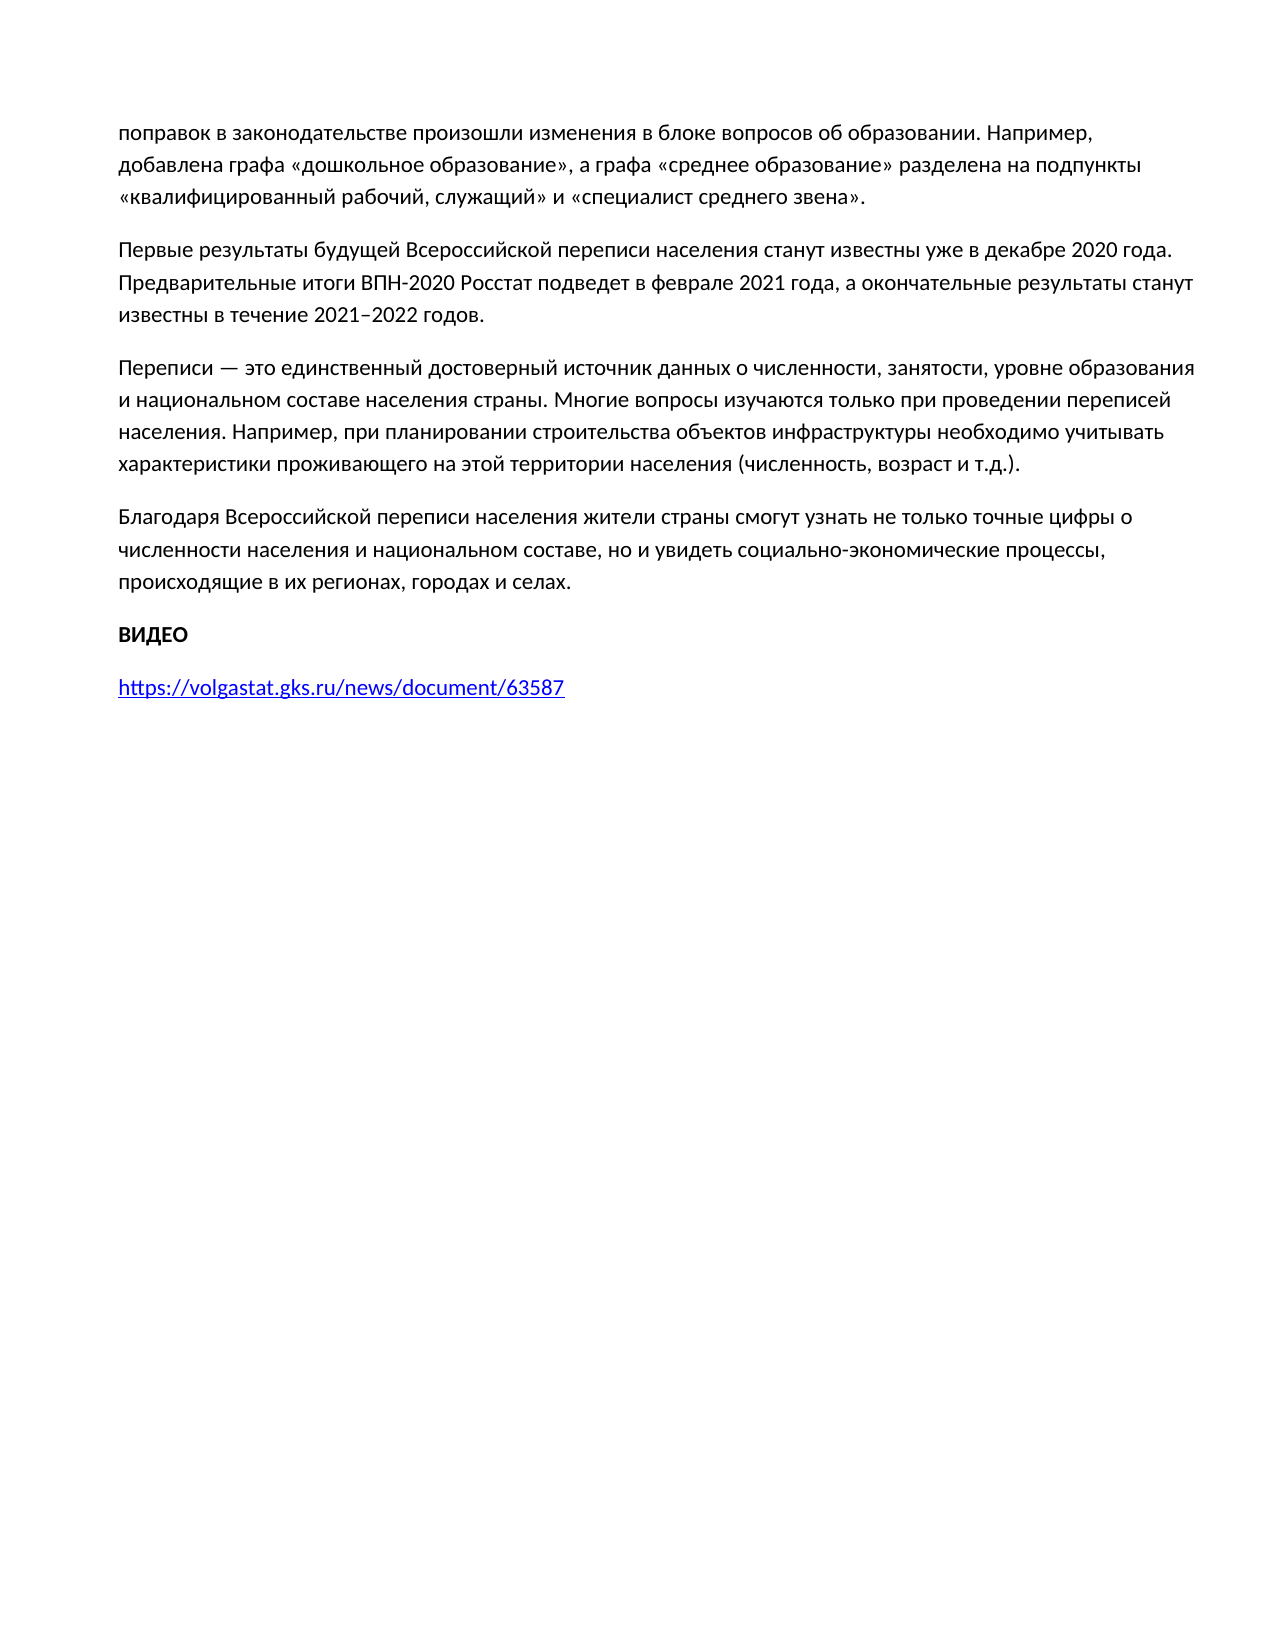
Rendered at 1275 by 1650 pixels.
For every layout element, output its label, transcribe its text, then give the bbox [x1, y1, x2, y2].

text https://volgastat.gks.ru/news/document/63587 [118, 673, 1196, 701]
text Переписи — это единственный достоверный источник данных о численности, занятости, уровне образования и национальном составе населения страны. Многие вопросы изучаются только при проведении переписей населения. Например, при планировании строительства объектов инфраструктуры необходимо учитывать характеристики проживающего на этой территории населения (численность, возраст и т.д.). [118, 353, 1196, 477]
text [118, 118, 1196, 211]
text Благодаря Всероссийской переписи населения жители страны смогут узнать не только точные цифры о численности населения и национальном составе, но и увидеть социально-экономические процессы, происходящие в их регионах, городах и селах. [118, 502, 1196, 595]
text ВИДЕО [118, 620, 1196, 648]
text Первые результаты будущей Всероссийской переписи населения станут известны уже в декабре 2020 года. Предварительные итоги ВПН-2020 Росстат подведет в феврале 2021 года, а окончательные результаты станут известны в течение 2021–2022 годов. [118, 236, 1196, 328]
